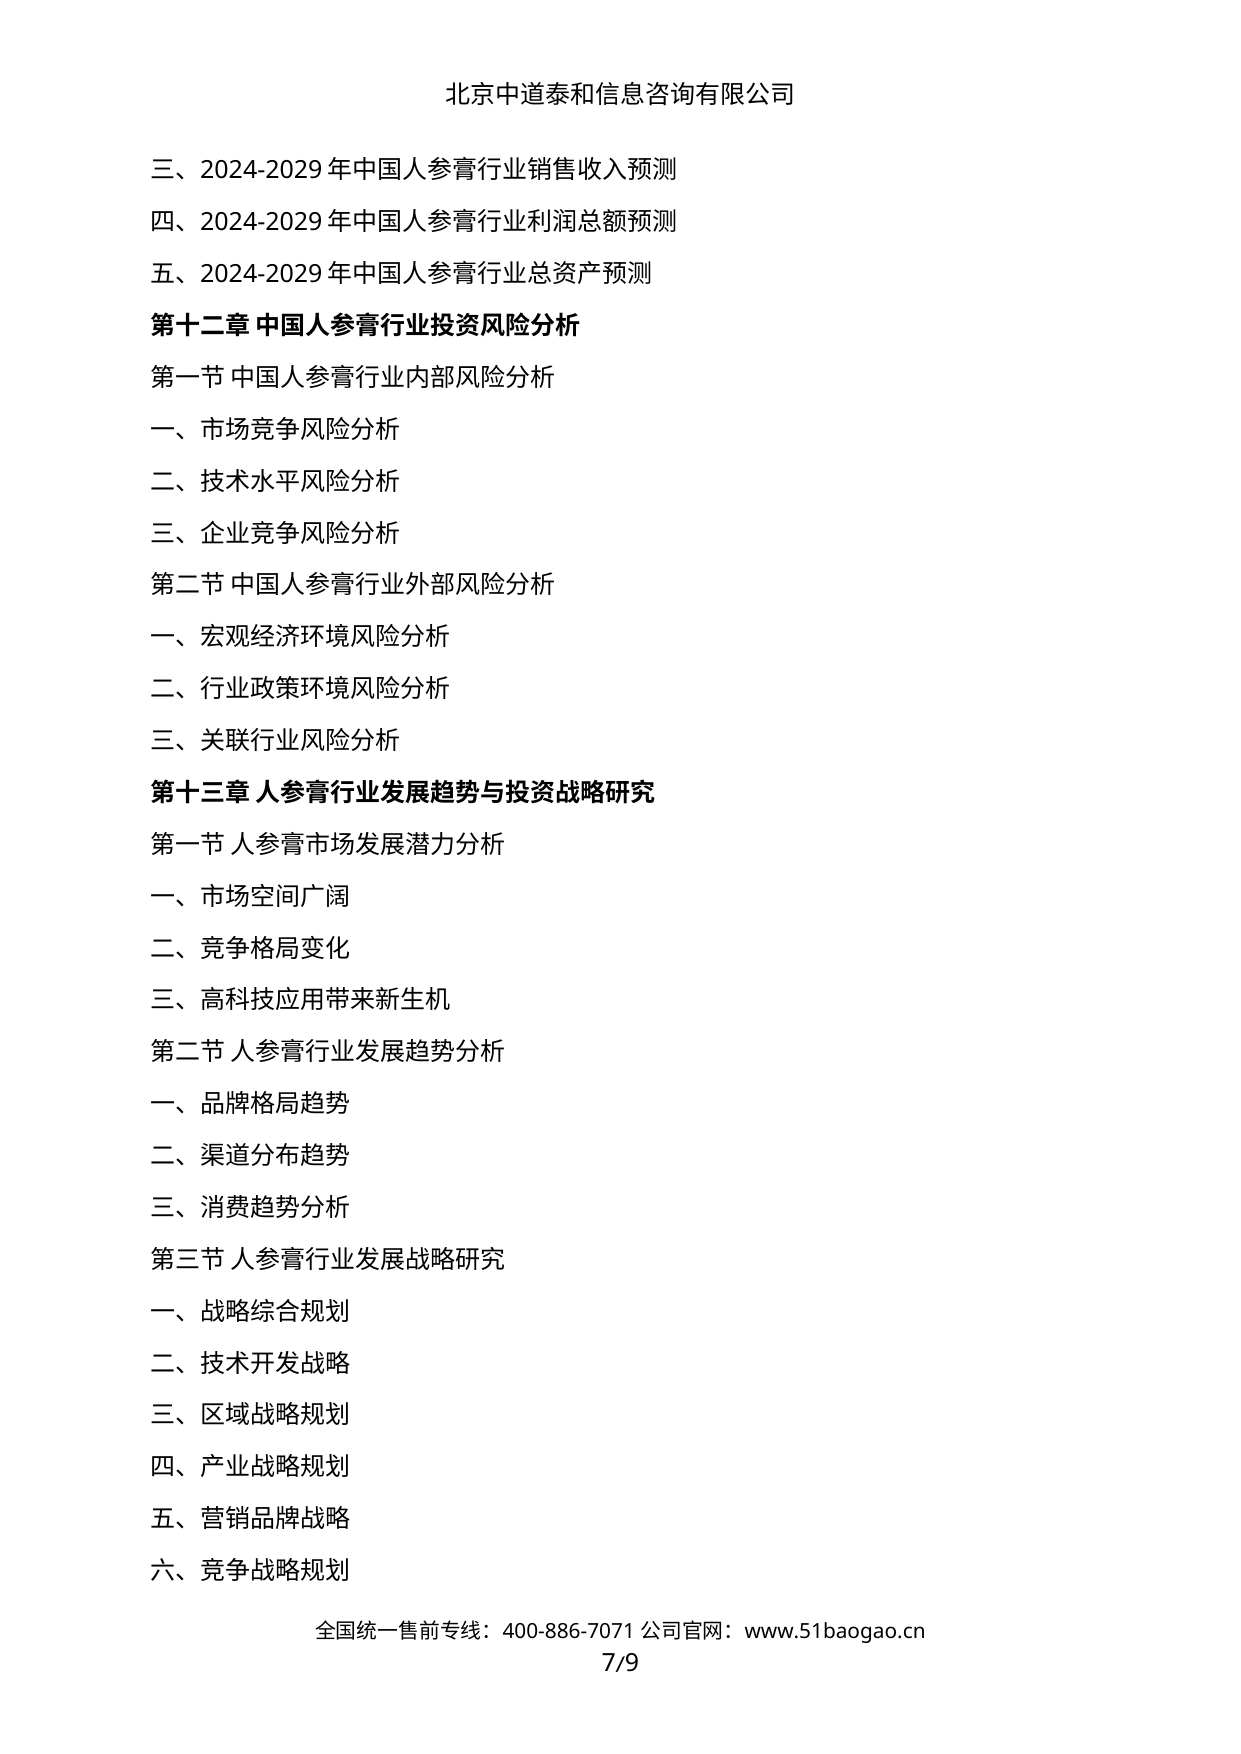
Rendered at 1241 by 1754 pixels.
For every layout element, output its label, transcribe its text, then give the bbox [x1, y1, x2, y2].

text 三、区域战略规划 [150, 1395, 1090, 1431]
text 二、行业政策环境风险分析 [150, 669, 1090, 705]
text 五、2024-2029年中国人参膏行业总资产预测 [150, 254, 1090, 290]
text 三、关联行业风险分析 [150, 721, 1090, 757]
text 三、消费趋势分析 [150, 1187, 1090, 1224]
text 二、渠道分布趋势 [150, 1136, 1090, 1172]
text 四、2024-2029年中国人参膏行业利润总额预测 [150, 202, 1090, 238]
text 二、技术开发战略 [150, 1343, 1090, 1379]
text 第十三章 人参膏行业发展趋势与投资战略研究 [150, 772, 1090, 809]
text 一、战略综合规划 [150, 1291, 1090, 1327]
text 第十二章 中国人参膏行业投资风险分析 [150, 306, 1090, 342]
text 二、技术水平风险分析 [150, 461, 1090, 497]
text 第一节 人参膏市场发展潜力分析 [150, 824, 1090, 861]
text 三、高科技应用带来新生机 [150, 980, 1090, 1016]
text 三、企业竞争风险分析 [150, 513, 1090, 549]
text 六、竞争战略规划 [150, 1551, 1090, 1587]
text 四、产业战略规划 [150, 1447, 1090, 1483]
text 第二节 人参膏行业发展趋势分析 [150, 1032, 1090, 1068]
text 二、竞争格局变化 [150, 928, 1090, 964]
text 第三节 人参膏行业发展战略研究 [150, 1239, 1090, 1276]
text 一、宏观经济环境风险分析 [150, 617, 1090, 653]
text 一、品牌格局趋势 [150, 1084, 1090, 1120]
text 第一节 中国人参膏行业内部风险分析 [150, 357, 1090, 394]
text 五、营销品牌战略 [150, 1499, 1090, 1535]
text 一、市场竞争风险分析 [150, 409, 1090, 446]
text 一、市场空间广阔 [150, 876, 1090, 912]
text 第二节 中国人参膏行业外部风险分析 [150, 565, 1090, 601]
text 三、2024-2029年中国人参膏行业销售收入预测 [150, 150, 1090, 186]
